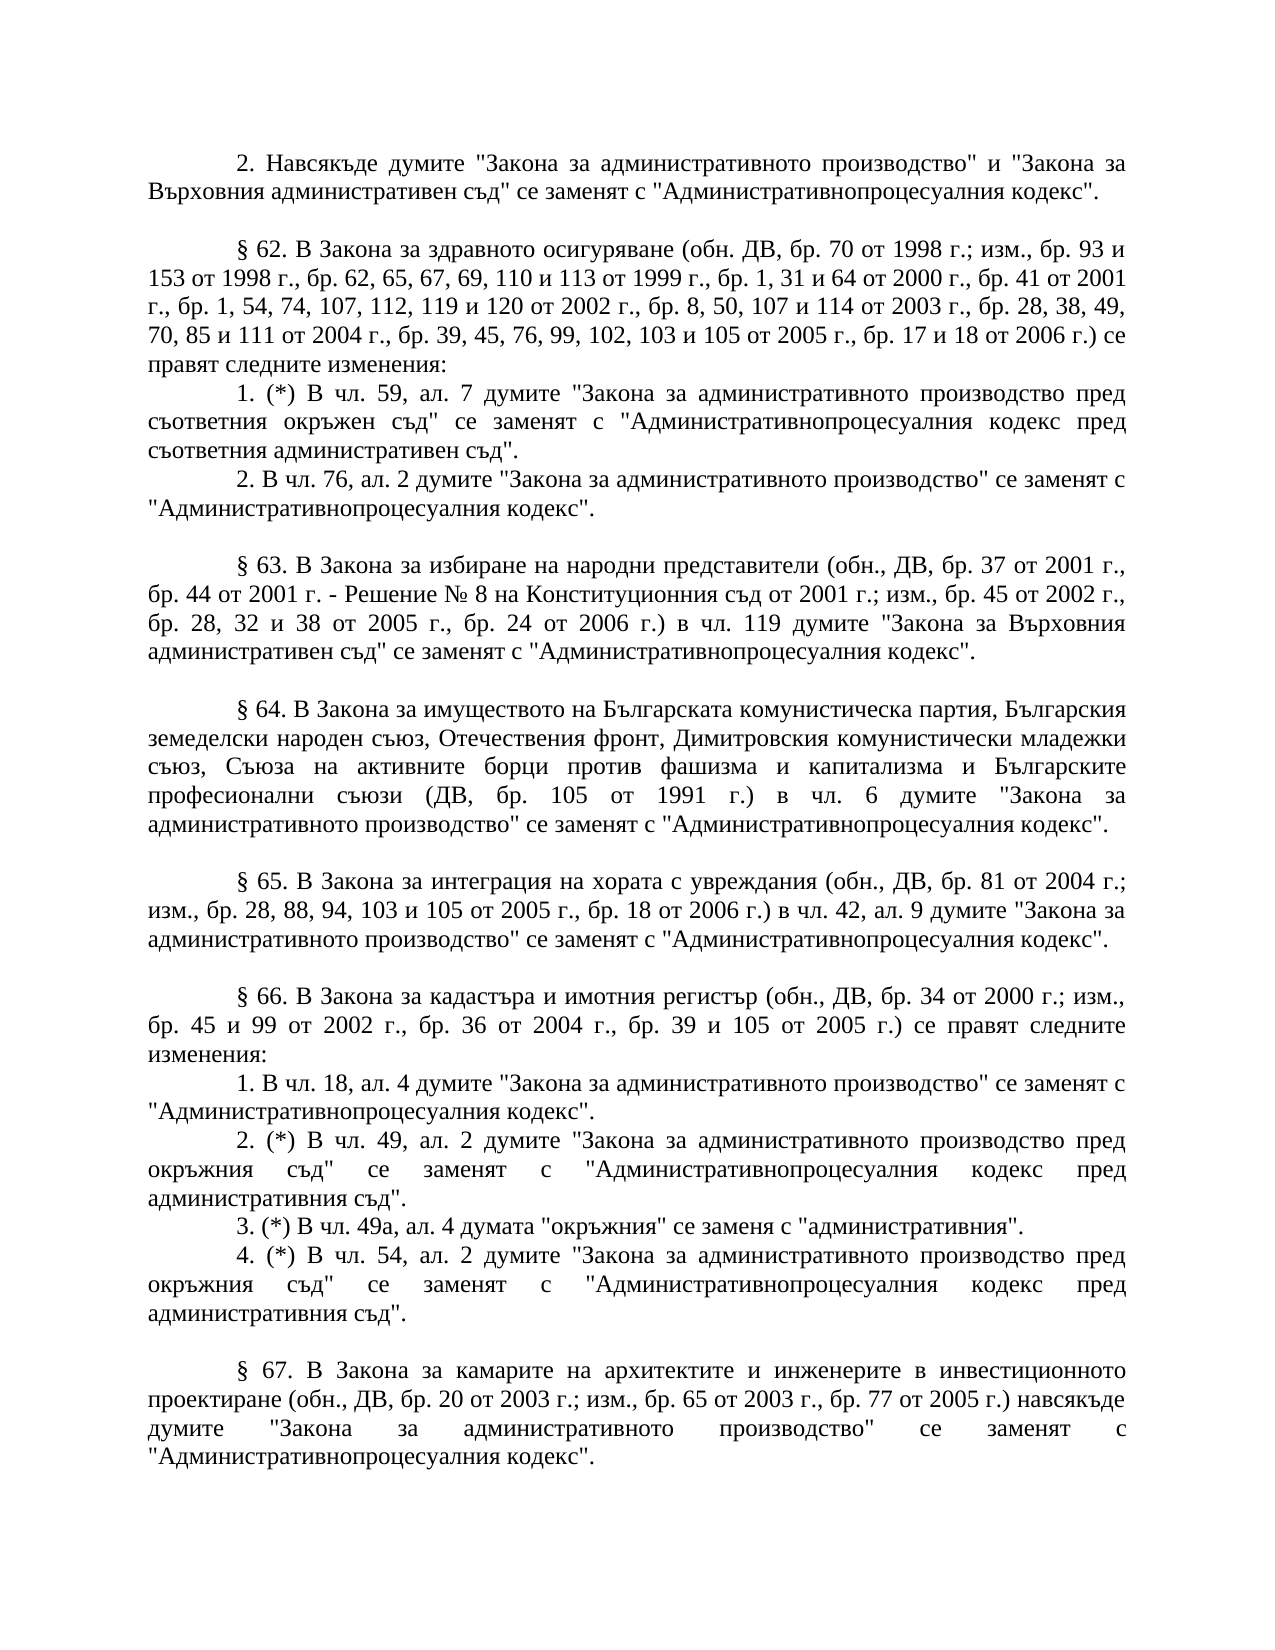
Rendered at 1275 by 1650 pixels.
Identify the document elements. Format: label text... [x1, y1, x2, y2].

text § 64. В Закона за имуществото на Българската комунистическа партия, Българския земеделски народен съюз, Отечествения фронт, Димитровския комунистически младежки съюз, Съюза на активните борци против фашизма и капитализма и Българските професионални съюзи (ДВ, бр. 105 от 1991 г.) в чл. 6 думите "Закона за административното производство" се заменят с "Административнопроцесуалния кодекс". [148, 694, 1127, 838]
text § 63. В Закона за избиране на народни представители (обн., ДВ, бр. 37 от 2001 г., бр. 44 от 2001 г. - Решение № 8 на Конституционния съд от 2001 г.; изм., бр. 45 от 2002 г., бр. 28, 32 и 38 от 2005 г., бр. 24 от 2006 г.) в чл. 119 думите "Закона за Върховния административен съд" се заменят с "Административнопроцесуалния кодекс". [148, 550, 1127, 665]
text 2. В чл. 76, ал. 2 думите "Закона за административното производство" се заменят с "Административнопроцесуалния кодекс". [148, 464, 1127, 521]
text 2. (*) В чл. 49, ал. 2 думите "Закона за административното производство пред окръжния съд" се заменят с "Административнопроцесуалния кодекс пред административния съд". [148, 1125, 1127, 1211]
text § 65. В Закона за интеграция на хората с увреждания (обн., ДВ, бр. 81 от 2004 г.; изм., бр. 28, 88, 94, 103 и 105 от 2005 г., бр. 18 от 2006 г.) в чл. 42, ал. 9 думите "Закона за административното производство" се заменят с "Административнопроцесуалния кодекс". [148, 866, 1127, 953]
text 1. (*) В чл. 59, ал. 7 думите "Закона за административното производство пред съответния окръжен съд" се заменят с "Административнопроцесуалния кодекс пред съответния административен съд". [148, 378, 1127, 464]
text § 62. В Закона за здравното осигуряване (обн. ДВ, бр. 70 от 1998 г.; изм., бр. 93 и 153 от 1998 г., бр. 62, 65, 67, 69, 110 и 113 от 1999 г., бр. 1, 31 и 64 от 2000 г., бр. 41 от 2001 г., бр. 1, 54, 74, 107, 112, 119 и 120 от 2002 г., бр. 8, 50, 107 и 114 от 2003 г., бр. 28, 38, 49, 70, 85 и 111 от 2004 г., бр. 39, 45, 76, 99, 102, 103 и 105 от 2005 г., бр. 17 и 18 от 2006 г.) се правят следните изменения: [148, 234, 1127, 378]
text 3. (*) В чл. 49а, ал. 4 думата "окръжния" се заменя с "административния". [148, 1211, 1127, 1240]
text 4. (*) В чл. 54, ал. 2 думите "Закона за административното производство пред окръжния съд" се заменят с "Административнопроцесуалния кодекс пред административния съд". [148, 1240, 1127, 1326]
text 2. Навсякъде думите "Закона за административното производство" и "Закона за Върховния административен съд" се заменят с "Административнопроцесуалния кодекс". [148, 148, 1127, 205]
text § 67. В Закона за камарите на архитектите и инженерите в инвестиционното проектиране (обн., ДВ, бр. 20 от 2003 г.; изм., бр. 65 от 2003 г., бр. 77 от 2005 г.) навсякъде думите "Закона за административното производство" се заменят с "Административнопроцесуалния кодекс". [148, 1355, 1127, 1470]
text § 66. В Закона за кадастъра и имотния регистър (обн., ДВ, бр. 34 от 2000 г.; изм., бр. 45 и 99 от 2002 г., бр. 36 от 2004 г., бр. 39 и 105 от 2005 г.) се правят следните изменения: [148, 981, 1127, 1068]
text 1. В чл. 18, ал. 4 думите "Закона за административното производство" се заменят с "Административнопроцесуалния кодекс". [148, 1068, 1127, 1125]
